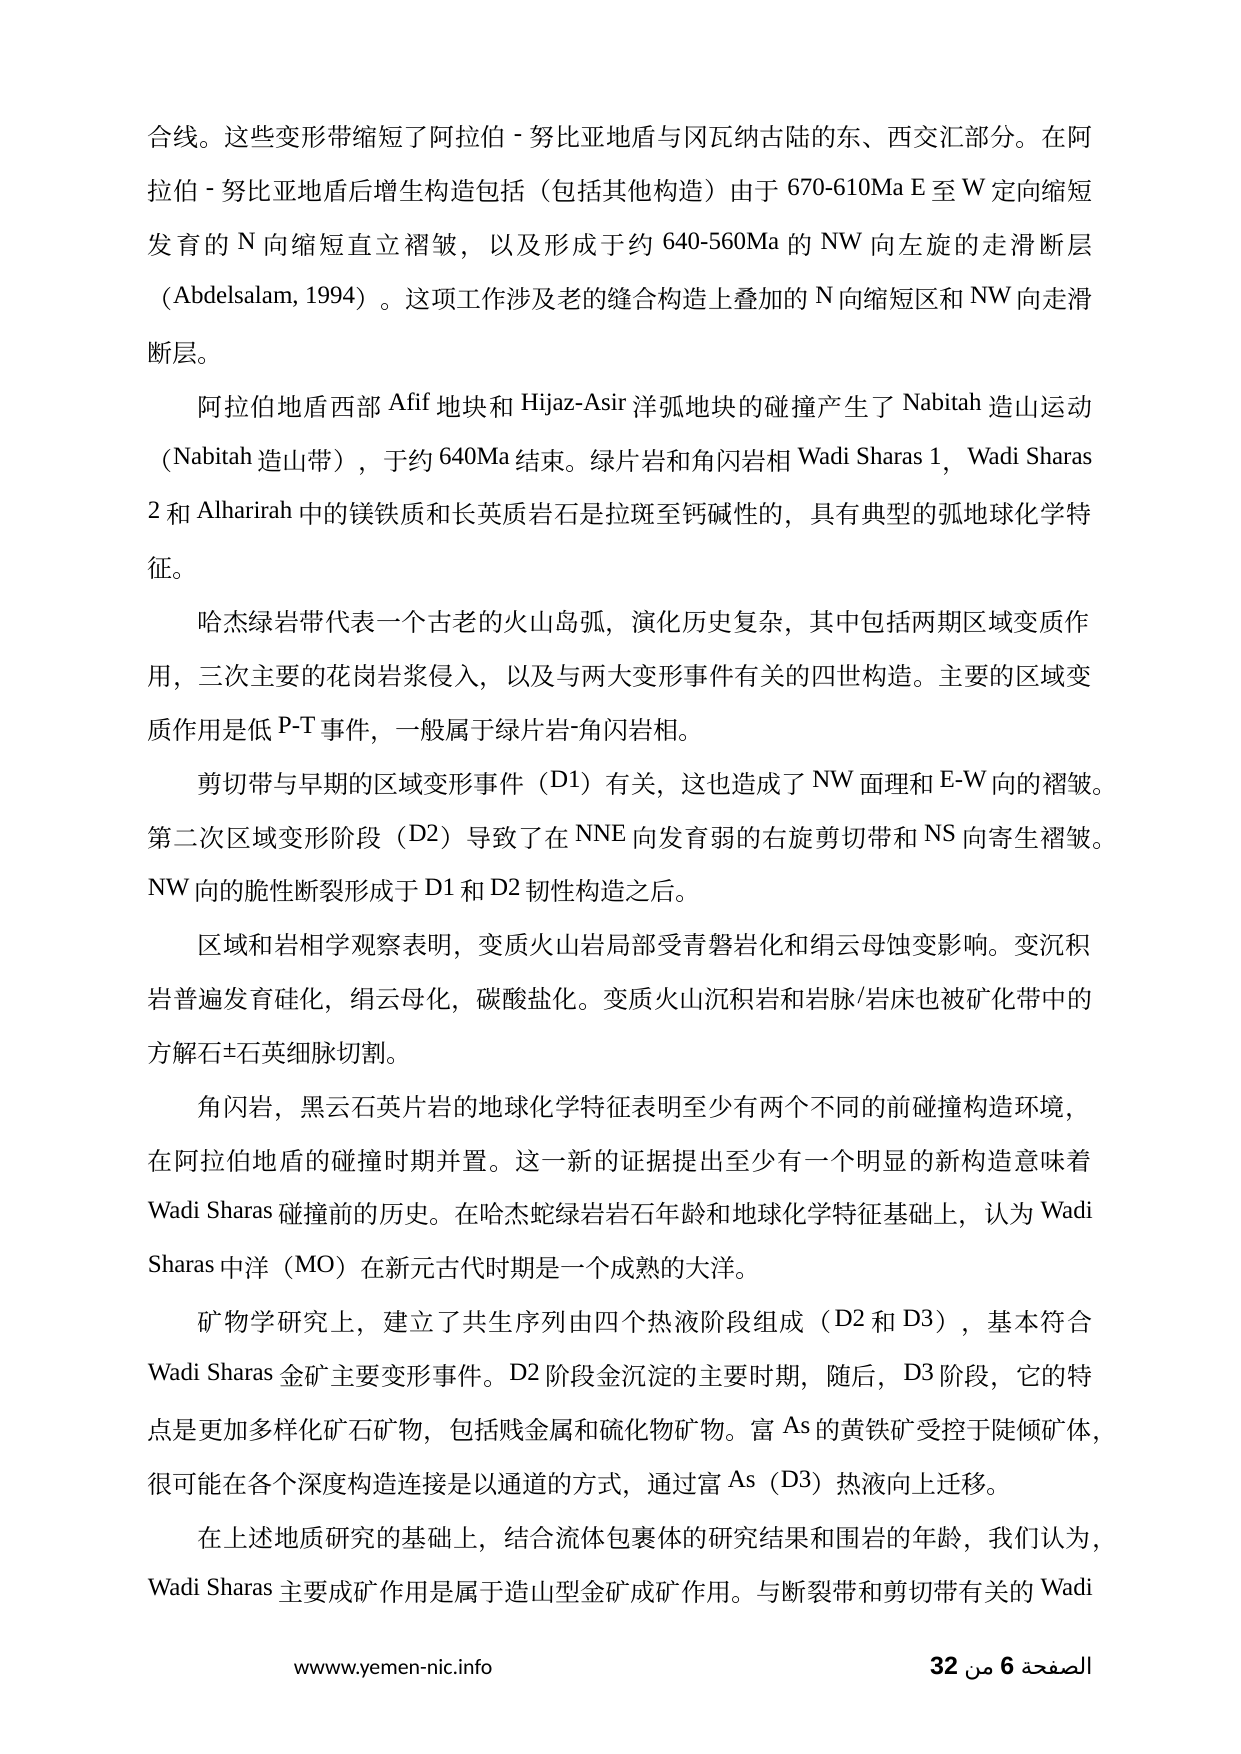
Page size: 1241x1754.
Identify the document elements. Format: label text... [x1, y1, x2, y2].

text 矿物学研究上，建立了共生序列由四个热液阶段组成（D2和D3），基本符合Wadi Sharas金矿主要变形事件。D2阶段金沉淀的主要时期，随后，D3阶段，它的特点是更加多样化矿石矿物，包括贱金属和硫化物矿物。富As的黄铁矿受控于陡倾矿体，很可能在各个深度构造连接是以通道的方式，通过富As（D3）热液向上迁移。 [148, 1303, 1092, 1500]
text 哈杰绿岩带代表一个古老的火山岛弧，演化历史复杂，其中包括两期区域变质作用，三次主要的花岗岩浆侵入，以及与两大变形事件有关的四世构造。主要的区域变质作用是低P-T事件，一般属于绿片岩-角闪岩相。 [148, 603, 1092, 746]
text 区域和岩相学观察表明，变质火山岩局部受青磐岩化和绢云母蚀变影响。变沉积岩普遍发育硅化，绢云母化，碳酸盐化。变质火山沉积岩和岩脉/岩床也被矿化带中的方解石±石英细脉切割。 [148, 926, 1092, 1069]
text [148, 1518, 1092, 1608]
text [148, 118, 1092, 369]
text 阿拉伯地盾西部Afif地块和Hijaz-Asir洋弧地块的碰撞产生了Nabitah造山运动（Nabitah造山带），于约640Ma结束。绿片岩和角闪岩相Wadi Sharas 1，Wadi Sharas 2和Alharirah中的镁铁质和长英质岩石是拉斑至钙碱性的，具有典型的弧地球化学特征。 [148, 387, 1092, 585]
text 角闪岩，黑云石英片岩的地球化学特征表明至少有两个不同的前碰撞构造环境，在阿拉伯地盾的碰撞时期并置。这一新的证据提出至少有一个明显的新构造意味着Wadi Sharas碰撞前的历史。在哈杰蛇绿岩岩石年龄和地球化学特征基础上，认为Wadi Sharas中洋（MO）在新元古代时期是一个成熟的大洋。 [148, 1087, 1092, 1285]
text 剪切带与早期的区域变形事件（D1）有关，这也造成了NW面理和E-W向的褶皱。第二次区域变形阶段（D2）导致了在NNE向发育弱的右旋剪切带和NS向寄生褶皱。NW向的脆性断裂形成于D1和D2韧性构造之后。 [148, 764, 1092, 908]
